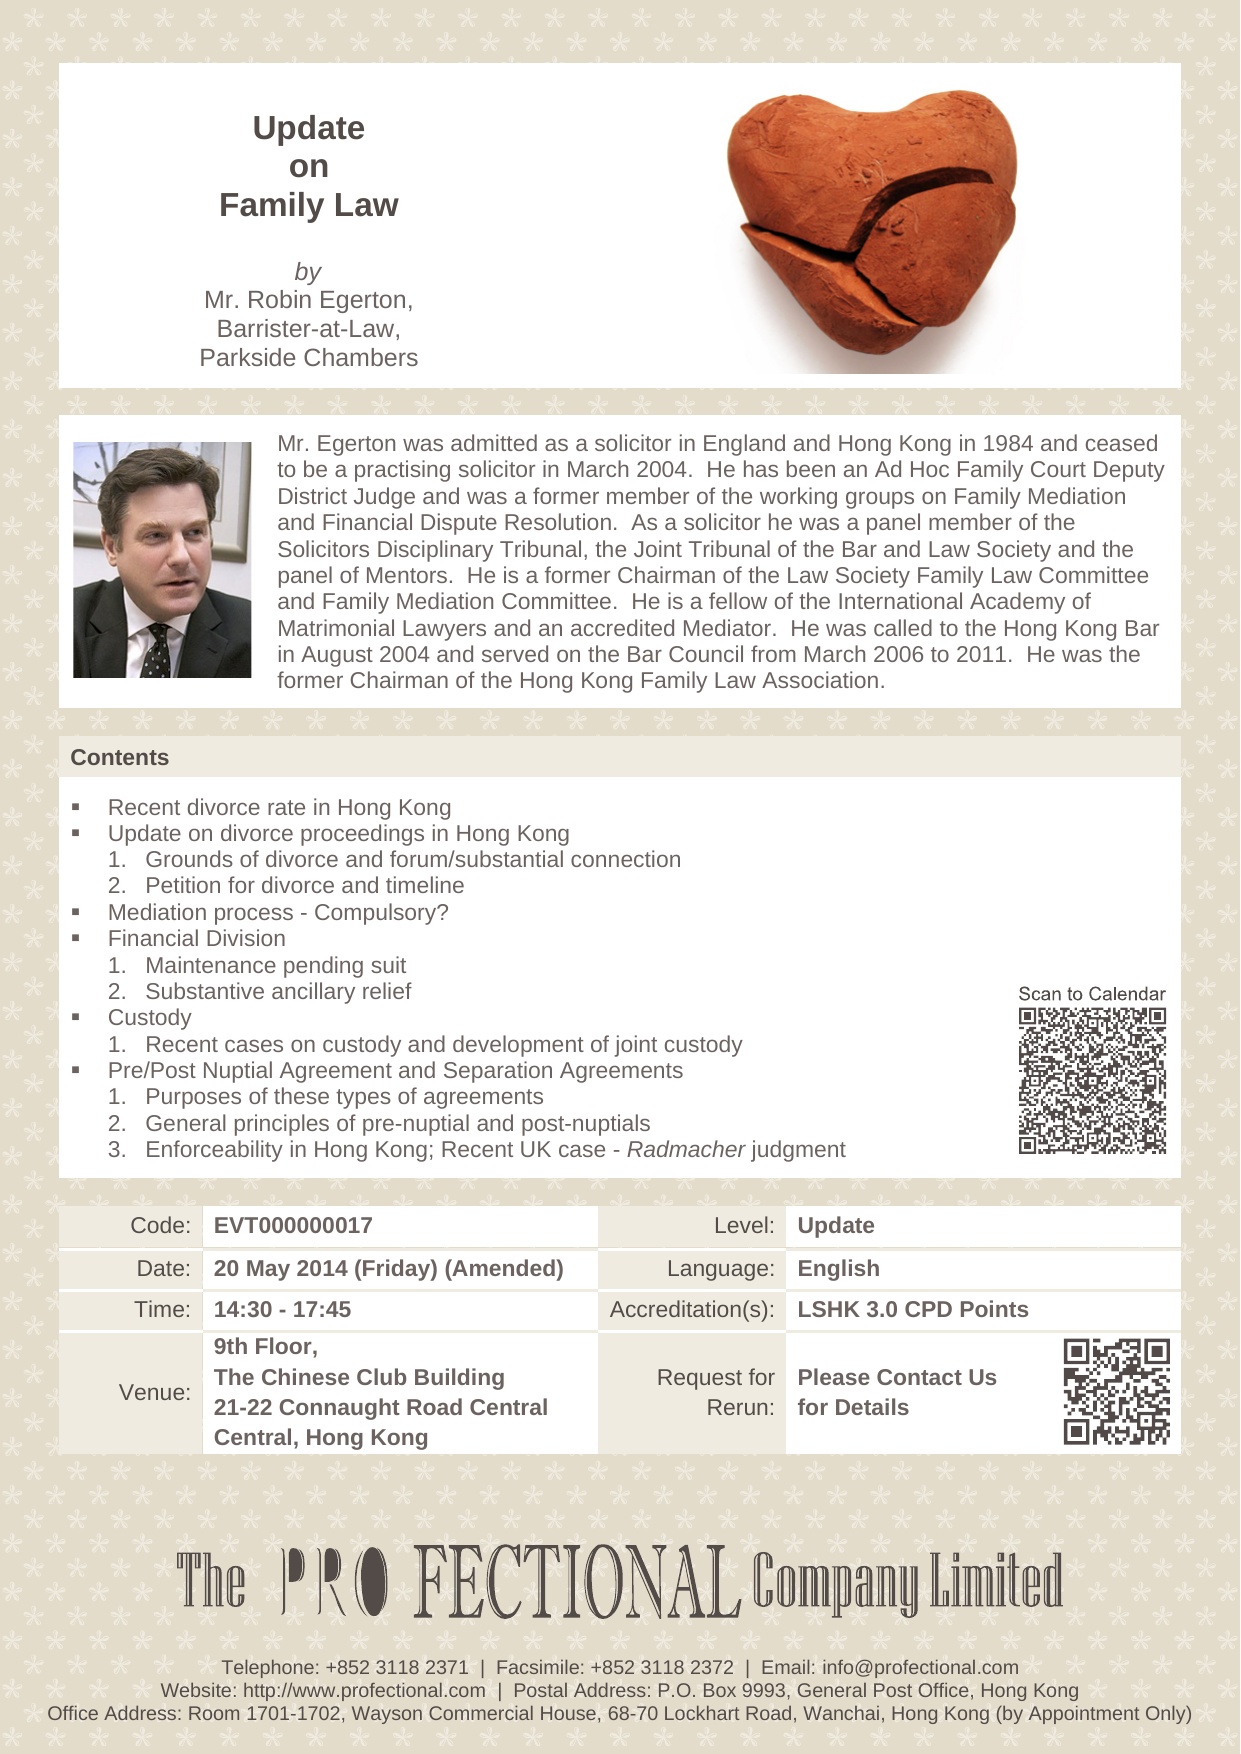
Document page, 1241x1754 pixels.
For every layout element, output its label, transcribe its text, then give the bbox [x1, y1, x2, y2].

table_header [59, 415, 266, 708]
table_header Update [786, 1206, 1181, 1247]
table_header Level: [598, 1206, 786, 1247]
table_cell Venue: [59, 1333, 202, 1454]
table_cell Accreditation(s): [598, 1292, 786, 1330]
table_header Contents [59, 736, 1181, 777]
table_cell English [786, 1251, 1181, 1289]
table_cell Please Contact Us for Details [786, 1333, 1048, 1454]
table_header [559, 63, 1181, 388]
table_cell Time: [59, 1292, 202, 1330]
table_header EVT000000017 [203, 1206, 598, 1247]
table_cell LSHK 3.0 CPD Points [786, 1292, 1181, 1330]
table_cell Language: [598, 1251, 786, 1289]
picture [73, 442, 252, 678]
table_cell 20 May 2014 (Friday) (Amended) [203, 1251, 598, 1289]
table_cell [1004, 777, 1181, 1178]
table_header Mr. Egerton was admitted as a solicitor in England and Hong Kong in 1984 and ceased to be a practising solicitor in March 2004. He has been an Ad Hoc Family Court Deputy District Judge and was a former member of the working groups on Family Mediation and Financial Dispute Resolution. As a solicitor he was a panel member of the Solicitors Disciplinary Tribunal, the Joint Tribunal of the Bar and Law Society and the panel of Mentors. He is a former Chairman of the Law Society Family Law Committee and Family Mediation Committee. He is a fellow of the International Academy of Matrimonial Lawyers and an accredited Mediator. He was called to the Hong Kong Bar in August 2004 and served on the Bar Council from March 2006 to 2011. He was the former Chairman of the Hong Kong Family Law Association. [266, 415, 1181, 708]
table_cell 9th Floor, The Chinese Club Building 21-22 Connaught Road Central Central, Hong Kong [203, 1333, 598, 1454]
table_cell Date: [59, 1251, 202, 1289]
table_cell Request for Rerun: [598, 1333, 786, 1454]
table_header Update on Family Law by Mr. Robin Egerton, Barrister-at-Law, Parkside Chambers [59, 63, 559, 388]
table_header Code: [59, 1206, 202, 1247]
picture [570, 73, 1171, 374]
table_cell Recent divorce rate in Hong Kong Update on divorce proceedings in Hong Kong Grounds of divorce and forum/substantial connection Petition for divorce and timeline Mediation process - Compulsory? Financial Division Maintenance pending suit Substantive ancillary relief Custody Recent cases on custody and development of joint custody Pre/Post Nuptial Agreement and Separation Agreements Purposes of these types of agreements General principles of pre-nuptial and post-nuptials Enforceability in Hong Kong; Recent UK case - Radmacher judgment [59, 777, 1004, 1178]
table_cell 14:30 - 17:45 [203, 1292, 598, 1330]
table_cell [1048, 1333, 1181, 1454]
